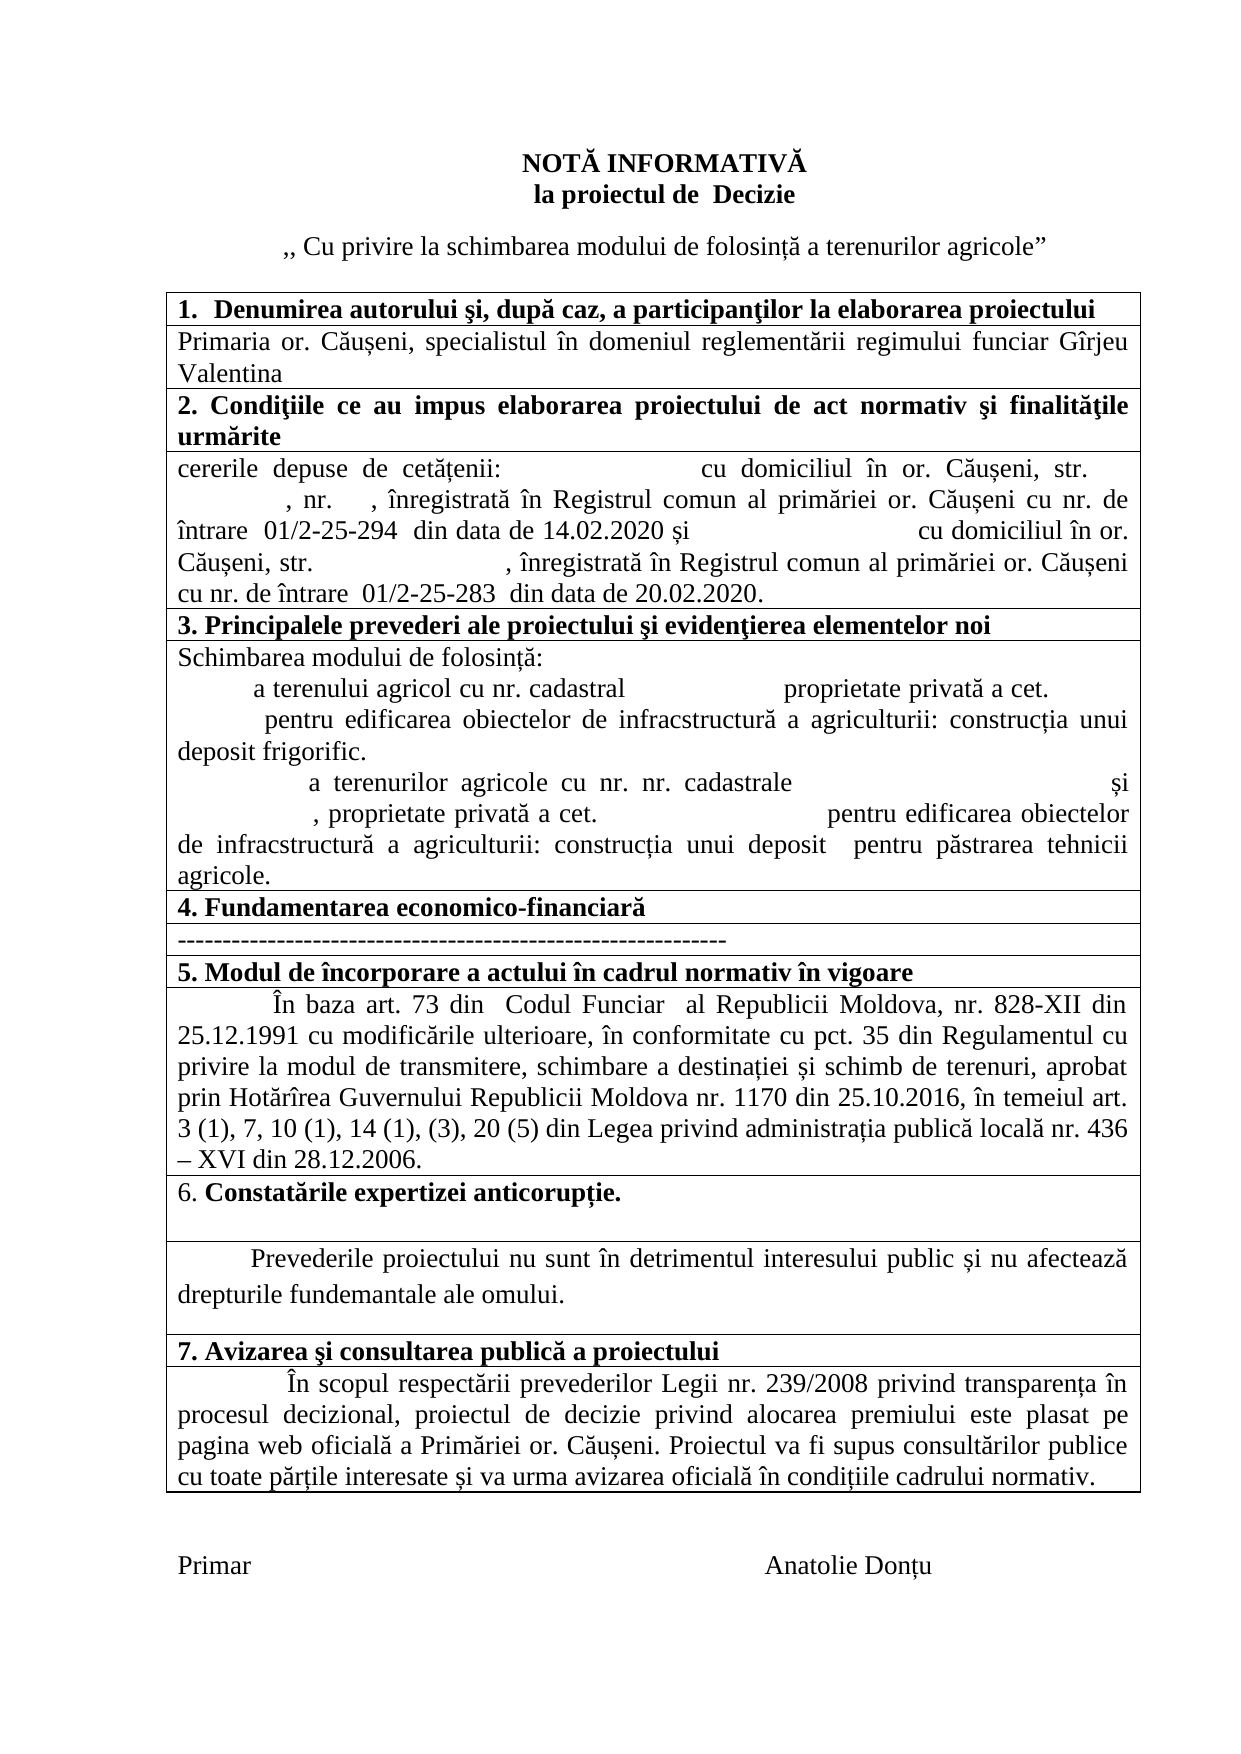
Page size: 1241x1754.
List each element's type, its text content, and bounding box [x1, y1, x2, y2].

table_cell cererile depuse de cetățenii: Cîșlari Victor cu domiciliul în or. Căușeni, str. A. Mateevici, nr. 15, înregistrată în Registrul comun al primăriei or. Căușeni cu nr. de întrare 01/2-25-294 din data de 14.02.2020 și Poznanschi Nicolai cu domiciliul în or. Căușeni, str. Burebista, nr. 50, înregistrată în Registrul comun al primăriei or. Căușeni cu nr. de întrare 01/2-25-283 din data de 20.02.2020. [167, 452, 1140, 608]
text ,, Cu privire la schimbarea modului de folosință a terenurilor agricole” [177, 230, 1152, 261]
table_cell 2. Condiţiile ce au impus elaborarea proiectului de act normativ şi finalităţile urmărite [167, 389, 1140, 451]
table_cell 7. Avizarea şi consultarea publică a proiectului [167, 1335, 1140, 1366]
table_cell Primaria or. Căușeni, specialistul în domeniul reglementării regimului funciar Gîrjeu Valentina [167, 326, 1140, 388]
text la proiectul de Decizie [177, 178, 1152, 209]
table_cell 6. Constatările expertizei anticorupție. [167, 1176, 1140, 1241]
table_header Denumirea autorului şi, după caz, a participanţilor la elaborarea proiectului [167, 293, 1140, 324]
table_cell 5. Modul de încorporare a actului în cadrul normativ în vigoare [167, 956, 1140, 987]
table_cell 3. Principalele prevederi ale proiectului şi evidenţierea elementelor noi [167, 609, 1140, 640]
text Primar Anatolie Donțu [177, 1549, 1152, 1580]
text NOTĂ INFORMATIVĂ [177, 147, 1152, 178]
table_cell În scopul respectării prevederilor Legii nr. 239/2008 privind transparența în procesul decizional, proiectul de decizie privind alocarea premiului este plasat pe pagina web oficială a Primăriei or. Căușeni. Proiectul va fi supus consultărilor publice cu toate părțile interesate și va urma avizarea oficială în condițiile cadrului normativ. [167, 1367, 1140, 1491]
table_cell Schimbarea modului de folosință: a terenului agricol cu nr. cadastral 2701226185, proprietate privată a cet. Cîșlari Victor, pentru edificarea obiectelor de infracstructură a agriculturii: construcția unui deposit frigorific. a terenurilor agricole cu nr. nr. cadastrale 2701301053, 2701301054 și 2701301055, proprietate privată a cet. Poznanschi Nicolai pentru edificarea obiectelor de infracstructură a agriculturii: construcția unui deposit pentru păstrarea tehnicii agricole. [167, 641, 1140, 890]
table_cell În baza art. 73 din Codul Funciar al Republicii Moldova, nr. 828-XII din 25.12.1991 cu modificările ulterioare, în conformitate cu pct. 35 din Regulamentul cu privire la modul de transmitere, schimbare a destinației și schimb de terenuri, aprobat prin Hotărîrea Guvernului Republicii Moldova nr. 1170 din 25.10.2016, în temeiul art. 3 (1), 7, 10 (1), 14 (1), (3), 20 (5) din Legea privind administrația publică locală nr. 436 – XVI din 28.12.2006. [167, 988, 1140, 1175]
table_cell 4. Fundamentarea economico-financiară [167, 891, 1140, 922]
table_cell ------------------------------------------------------------- [167, 924, 1140, 955]
table_cell Prevederile proiectului nu sunt în detrimentul interesului public și nu afectează drepturile fundemantale ale omului. [167, 1242, 1140, 1333]
